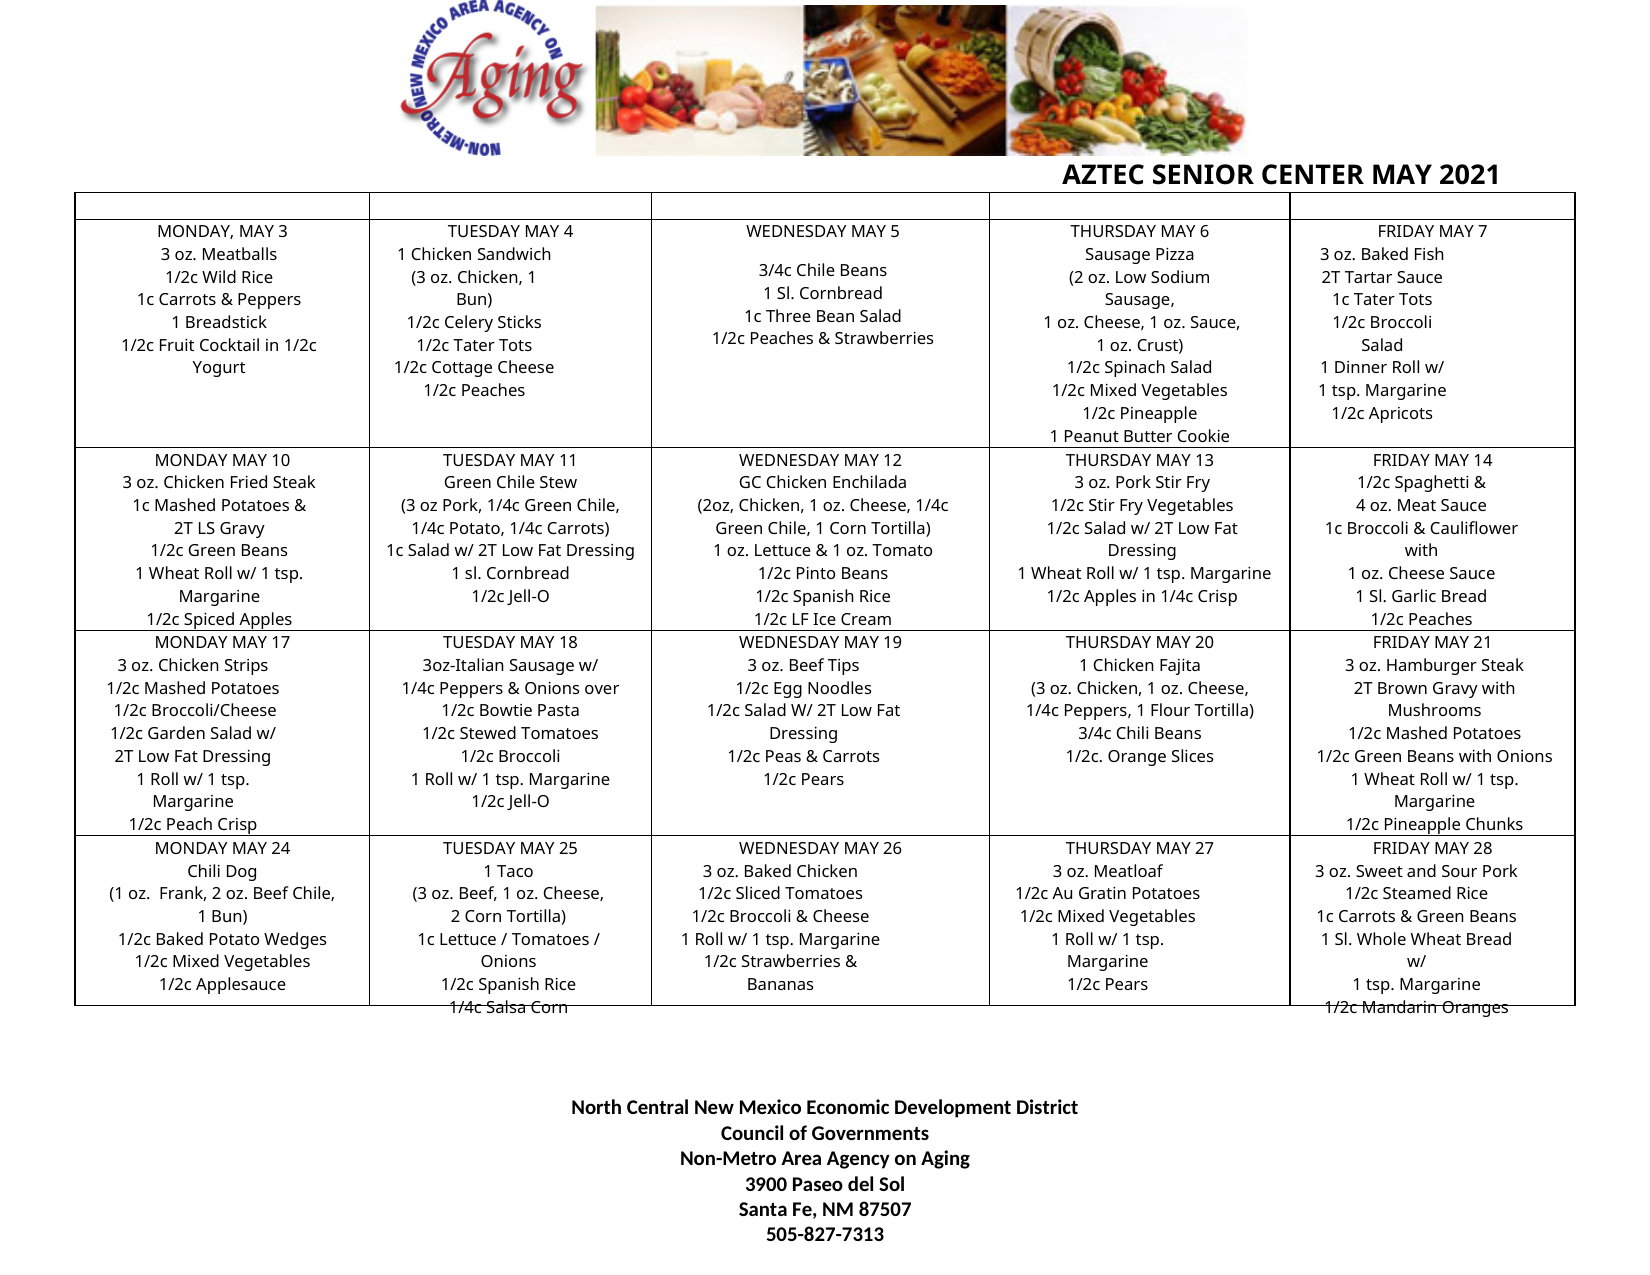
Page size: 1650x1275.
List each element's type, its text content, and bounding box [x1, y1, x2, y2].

table_cell FRIDAY MAY 21 [1291, 631, 1574, 835]
table_cell TUESDAY MAY 4 [370, 220, 651, 447]
table_cell THURSDAY MAY 27 [990, 836, 1289, 1005]
table_cell FRIDAY MAY 14 [1291, 448, 1574, 630]
table_cell MONDAY MAY 17 [76, 631, 369, 835]
table_cell MONDAY, MAY 3 [76, 220, 369, 447]
table_cell THURSDAY MAY 6 [990, 220, 1289, 447]
table_header [1291, 193, 1574, 219]
table_header [370, 193, 651, 219]
table_cell FRIDAY MAY 28 [1291, 836, 1574, 1005]
picture [396, 0, 1254, 156]
table_cell TUESDAY MAY 25 [370, 836, 651, 1005]
table_cell TUESDAY MAY 11 Green Chile Stew (3 oz Pork, 1/4c Green Chile, 1/4c Potato, 1/4c Carrots) 1c Salad w/ 2T Low Fat Dressing 1 sl. Cornbread 1/2c Jell-O [370, 448, 651, 630]
table_header [652, 193, 989, 219]
table_cell WEDNESDAY MAY 19 [652, 631, 989, 835]
table_cell MONDAY MAY 10 [76, 448, 369, 630]
table_cell WEDNESDAY MAY 26 [652, 836, 989, 1005]
table_cell MONDAY MAY 24 Chili Dog (1 oz. Frank, 2 oz. Beef Chile, 1 Bun) 1/2c Baked Potato Wedges 1/2c Mixed Vegetables 1/2c Applesauce [76, 836, 369, 1005]
table_cell WEDNESDAY MAY 12 [652, 448, 989, 630]
table_cell THURSDAY MAY 13 [990, 448, 1289, 630]
table_cell FRIDAY MAY 7 [1291, 220, 1574, 447]
table_cell THURSDAY MAY 20 1 Chicken Fajita (3 oz. Chicken, 1 oz. Cheese, 1/4c Peppers, 1 Flour Tortilla) 3/4c Chili Beans 1/2c. Orange Slices [990, 631, 1289, 835]
table_cell TUESDAY MAY 18 3oz-Italian Sausage w/ 1/4c Peppers & Onions over 1/2c Bowtie Pasta 1/2c Stewed Tomatoes 1/2c Broccoli 1 Roll w/ 1 tsp. Margarine 1/2c Jell-O [370, 631, 651, 835]
table_cell [652, 220, 989, 447]
table_header [990, 193, 1289, 219]
table_header [76, 193, 369, 219]
